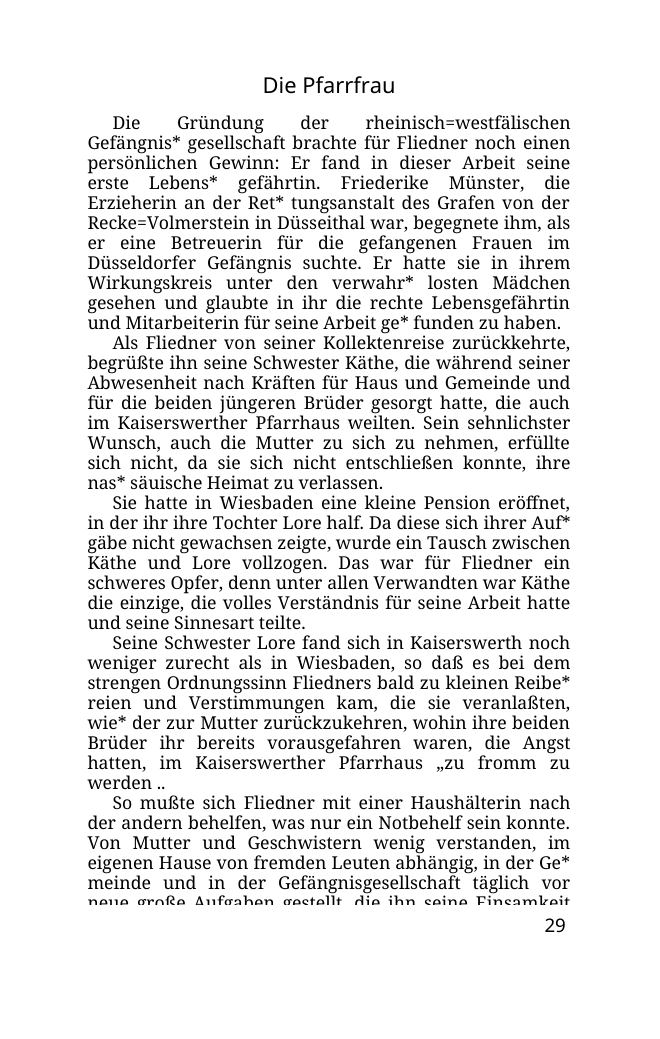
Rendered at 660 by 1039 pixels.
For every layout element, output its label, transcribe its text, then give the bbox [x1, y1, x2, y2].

subtitle Die Pfarrfrau [87, 76, 571, 97]
text 29 [544, 917, 566, 936]
text Sie hatte in Wiesbaden eine kleine Pension eröffnet, in der ihr ihre Tochter Lore half. Da diese sich ihrer Auf* gäbe nicht gewachsen zeigte, wurde ein Tausch zwischen Käthe und Lore vollzogen. Das war für Fliedner ein schweres Opfer, denn unter allen Verwandten war Käthe die einzige, die volles Verständnis für seine Arbeit hatte und seine Sinnesart teilte. [87, 494, 571, 634]
text So mußte sich Fliedner mit einer Haushälterin nach der andern behelfen, was nur ein Notbehelf sein konnte. Von Mutter und Geschwistern wenig verstanden, im eigenen Hause von fremden Leuten abhängig, in der Ge* meinde und in der Gefängnisgesellschaft täglich vor neue große Aufgaben gestellt, die ihn seine Einsamkeit dop* [87, 794, 571, 904]
text Als Fliedner von seiner Kollektenreise zurückkehrte, begrüßte ihn seine Schwester Käthe, die während seiner Abwesenheit nach Kräften für Haus und Gemeinde und für die beiden jüngeren Brüder gesorgt hatte, die auch im Kaiserswerther Pfarrhaus weilten. Sein sehnlichster Wunsch, auch die Mutter zu sich zu nehmen, erfüllte sich nicht, da sie sich nicht entschließen konnte, ihre nas* säuische Heimat zu verlassen. [87, 334, 571, 494]
text Die Gründung der rheinisch=westfälischen Gefängnis* gesellschaft brachte für Fliedner noch einen persönlichen Gewinn: Er fand in dieser Arbeit seine erste Lebens* gefährtin. Friederike Münster, die Erzieherin an der Ret* tungsanstalt des Grafen von der Recke=Volmerstein in Düsseithal war, begegnete ihm, als er eine Betreuerin für die gefangenen Frauen im Düsseldorfer Gefängnis suchte. Er hatte sie in ihrem Wirkungskreis unter den verwahr* losten Mädchen gesehen und glaubte in ihr die rechte Lebensgefährtin und Mitarbeiterin für seine Arbeit ge* funden zu haben. [87, 114, 571, 334]
text Seine Schwester Lore fand sich in Kaiserswerth noch weniger zurecht als in Wiesbaden, so daß es bei dem strengen Ordnungssinn Fliedners bald zu kleinen Reibe* reien und Verstimmungen kam, die sie veranlaßten, wie* der zur Mutter zurückzukehren, wohin ihre beiden Brüder ihr bereits vorausgefahren waren, die Angst hatten, im Kaiserswerther Pfarrhaus „zu fromm zu werden .. [87, 634, 571, 794]
